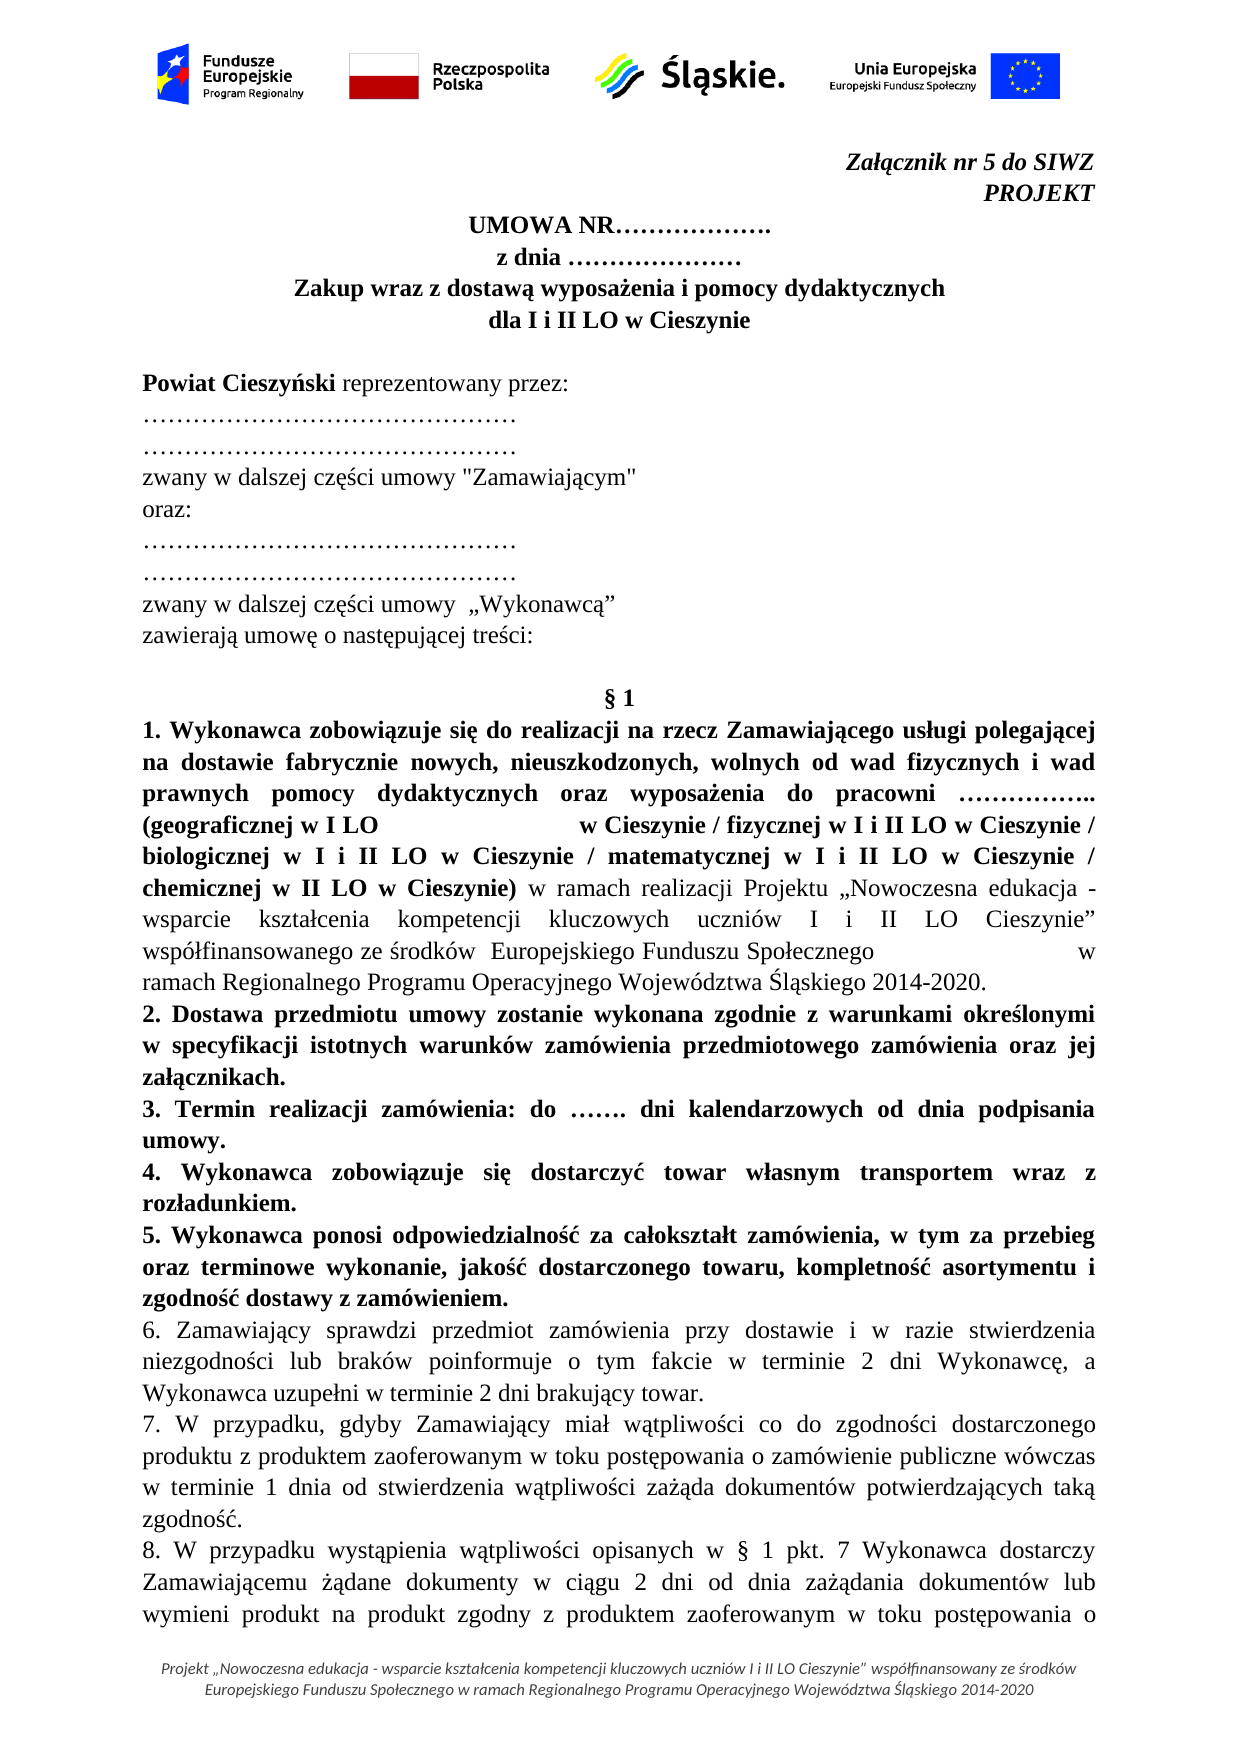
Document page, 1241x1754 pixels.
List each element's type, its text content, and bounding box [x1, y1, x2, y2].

text 5. Wykonawca ponosi odpowiedzialność za całokształt zamówienia, w tym za przebieg oraz terminowe wykonanie, jakość dostarczonego towaru, kompletność asortymentu i zgodność dostawy z zamówieniem. [142, 1220, 1097, 1312]
text Powiat Cieszyński reprezentowany przez: [142, 368, 1097, 397]
text oraz: [142, 494, 1097, 523]
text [142, 1536, 1097, 1627]
text 6. Zamawiający sprawdzi przedmiot zamówienia przy dostawie i w razie stwierdzenia niezgodności lub braków poinformuje o tym fakcie w terminie 2 dni Wykonawcę, a Wykonawca uzupełni w terminie 2 dni brakujący towar. [142, 1315, 1097, 1407]
text zwany w dalszej części umowy "Zamawiającym" [142, 462, 1097, 491]
picture [142, 29, 1075, 119]
text 7. W przypadku, gdyby Zamawiający miał wątpliwości co do zgodności dostarczonego produktu z produktem zaoferowanym w toku postępowania o zamówienie publiczne wówczas w terminie 1 dnia od stwierdzenia wątpliwości zażąda dokumentów potwierdzających taką zgodność. [142, 1409, 1097, 1533]
text zawierają umowę o następującej treści: [142, 620, 1097, 649]
text ……………………………………… [142, 431, 1097, 460]
text 1. Wykonawca zobowiązuje się do realizacji na rzecz Zamawiającego usługi polegającej na dostawie fabrycznie nowych, nieuszkodzonych, wolnych od wad fizycznych i wad prawnych pomocy dydaktycznych oraz wyposażenia do pracowni …………….. (geograficznej w I LO w Cieszynie / fizycznej w I i II LO w Cieszynie / biologicznej w I i II LO w Cieszynie / matematycznej w I i II LO w Cieszynie / chemicznej w II LO w Cieszynie) w ramach realizacji Projektu „Nowoczesna edukacja - wsparcie kształcenia kompetencji kluczowych uczniów I i II LO Cieszynie” współfinansowanego ze środków Europejskiego Funduszu Społecznego w ramach Regionalnego Programu Operacyjnego Województwa Śląskiego 2014-2020. [142, 715, 1097, 996]
text z dnia ………………… [142, 242, 1097, 270]
text Zakup wraz z dostawą wyposażenia i pomocy dydaktycznych [142, 273, 1097, 302]
text 3. Termin realizacji zamówienia: do ……. dni kalendarzowych od dnia podpisania umowy. [142, 1094, 1097, 1154]
text ……………………………………… [142, 526, 1097, 554]
text PROJEKT [142, 178, 1097, 207]
text dla I i II LO w Cieszynie [142, 305, 1097, 333]
text 4. Wykonawca zobowiązuje się dostarczyć towar własnym transportem wraz z rozładunkiem. [142, 1157, 1097, 1217]
text ……………………………………… [142, 399, 1097, 428]
text zwany w dalszej części umowy „Wykonawcą” [142, 589, 1097, 617]
text § 1 [142, 683, 1097, 712]
text UMOWA NR………………. [142, 210, 1097, 239]
text ……………………………………… [142, 557, 1097, 586]
text Załącznik nr 5 do SIWZ [142, 147, 1097, 176]
text 2. Dostawa przedmiotu umowy zostanie wykonana zgodnie z warunkami określonymi w specyfikacji istotnych warunków zamówienia przedmiotowego zamówienia oraz jej załącznikach. [142, 999, 1097, 1091]
